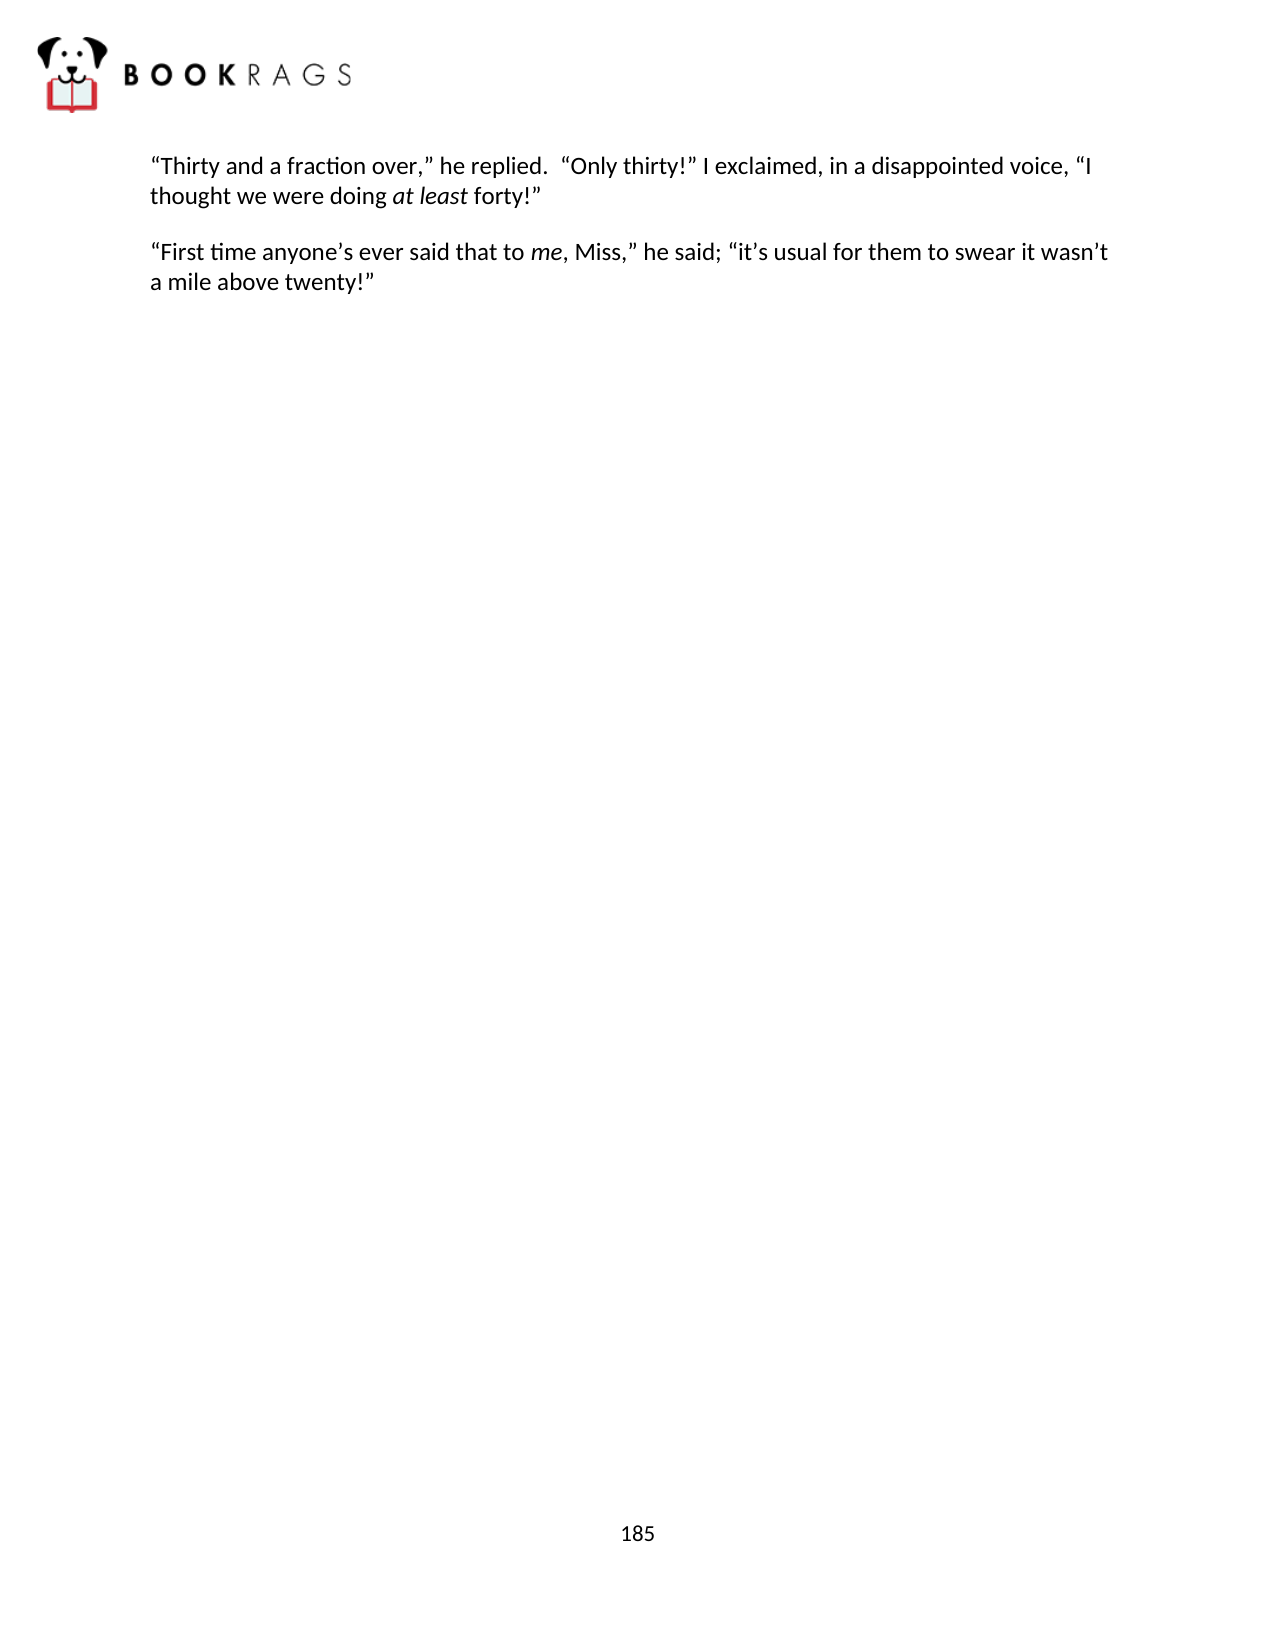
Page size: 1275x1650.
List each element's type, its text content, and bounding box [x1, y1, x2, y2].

text “Thirty and a fraction over,” he replied. “Only thirty!” I exclaimed, in a disappointed voice, “I thought we were doing at least forty!” [150, 150, 1125, 211]
picture [37, 37, 351, 113]
text “First time anyone’s ever said that to me, Miss,” he said; “it’s usual for them to swear it wasn’t a mile above twenty!” [150, 236, 1125, 297]
